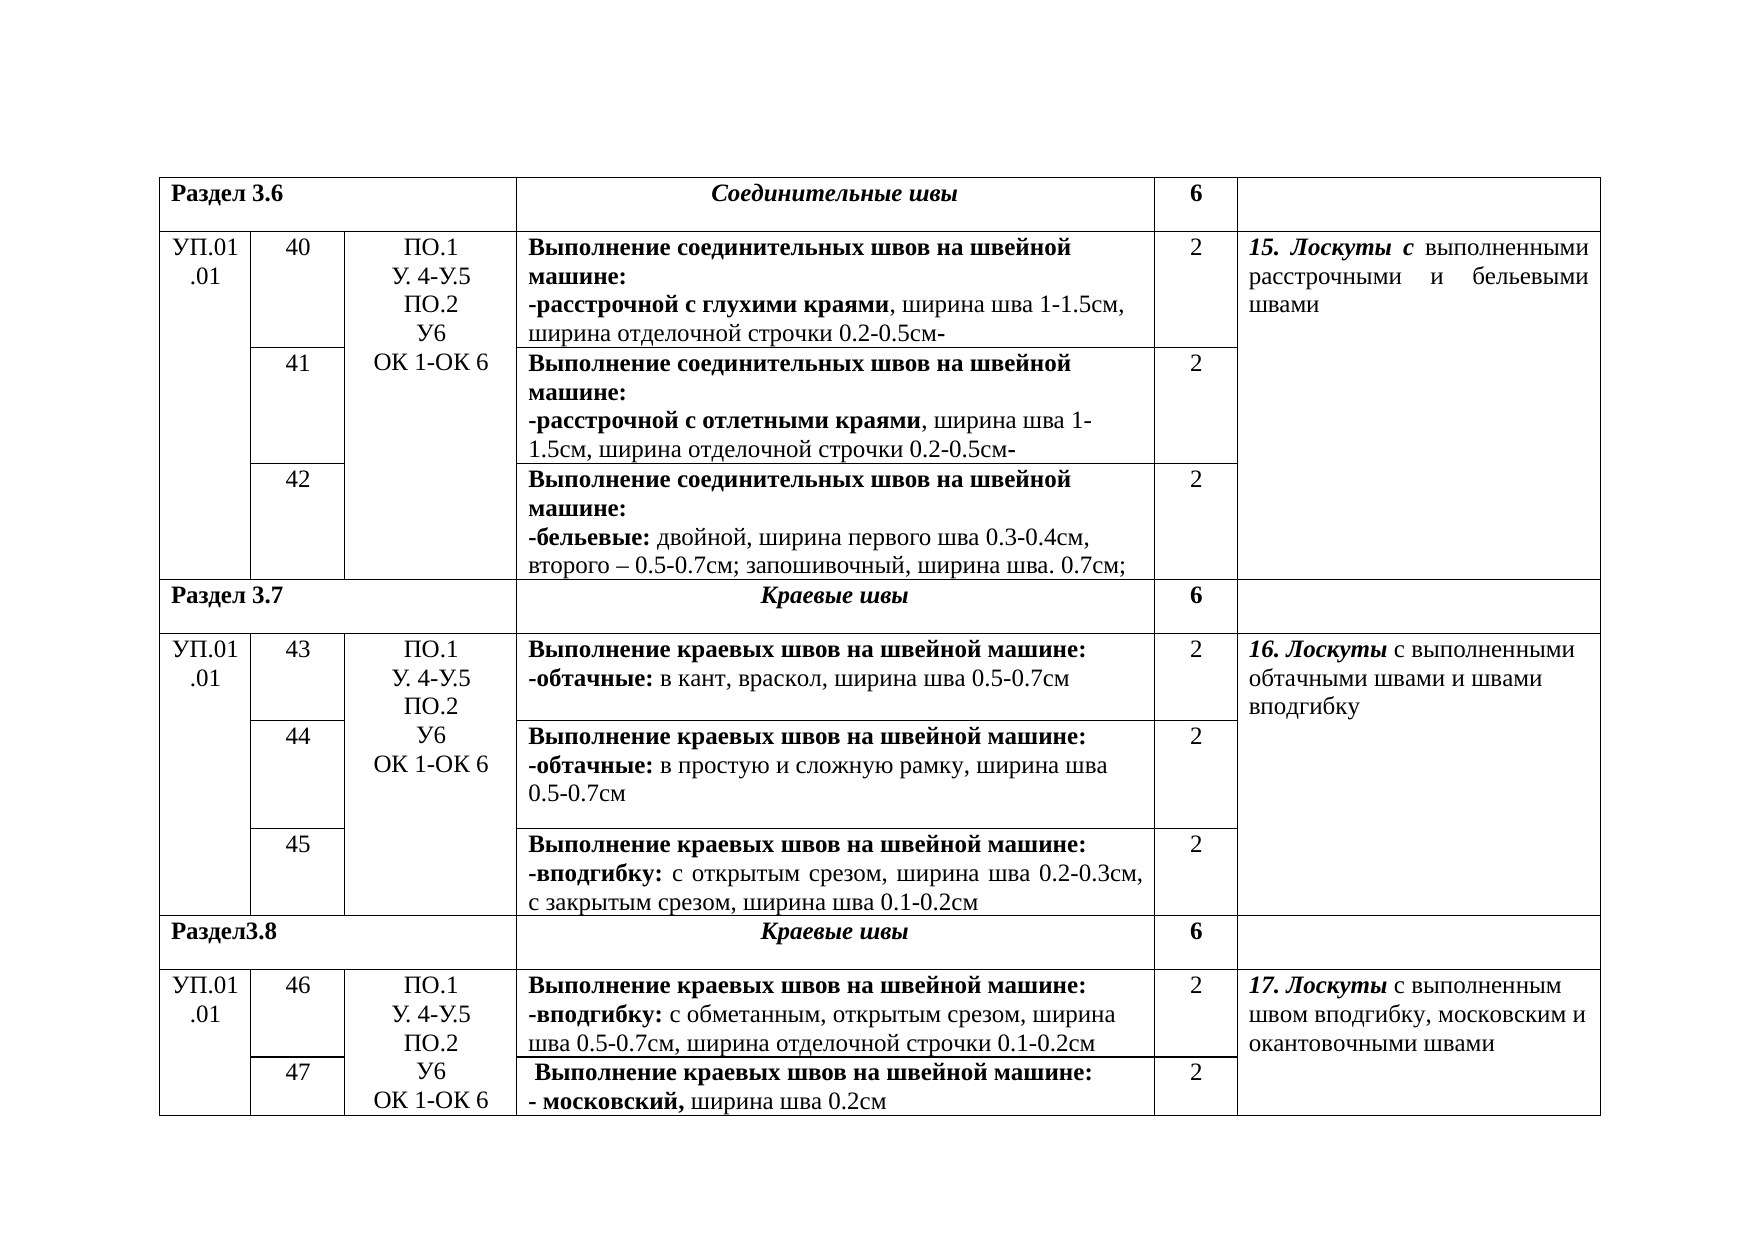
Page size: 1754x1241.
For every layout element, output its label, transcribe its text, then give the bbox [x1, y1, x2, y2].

table_cell 41 [251, 348, 344, 463]
table_cell [1238, 580, 1600, 633]
table_cell 17. Лоскуты с выполненным швом вподгибку, московским и окантовочными швами [1238, 970, 1600, 1115]
table_cell 46 [251, 970, 344, 1056]
table_cell 40 [251, 232, 344, 347]
table_cell 42 [251, 464, 344, 579]
table_cell Выполнение краевых швов на швейной машине: -обтачные: в простую и сложную рамку, ширина шва 0.5-0.7см [517, 721, 1154, 828]
table_cell Выполнение краевых швов на швейной машине: -вподгибку: с обметанным, открытым срезом, ширина шва 0.5-0.7см, ширина отделочной строчки 0.1-0.2см [517, 970, 1154, 1056]
table_cell Соединительные швы [517, 178, 1154, 231]
table_cell 6 [1155, 178, 1237, 231]
table_cell 47 [251, 1058, 344, 1115]
table_cell 6 [1155, 916, 1237, 969]
table_cell 2 [1155, 829, 1237, 915]
table_cell ПО.1 У. 4-У.5 ПО.2 У6 ОК 1-ОК 6 [345, 634, 516, 915]
table_cell Краевые швы [517, 580, 1154, 633]
table_cell Выполнение соединительных швов на швейной машине: -бельевые: двойной, ширина первого шва 0.3-0.4см, второго – 0.5-0.7см; запошивочный, ширина шва. 0.7см; [517, 464, 1154, 579]
table_cell УП.01.01 [160, 232, 250, 579]
table_cell 2 [1155, 348, 1237, 463]
table_cell ПО.1 У. 4-У.5 ПО.2 У6 ОК 1-ОК 6 [345, 970, 516, 1115]
table_cell Выполнение краевых швов на швейной машине: -вподгибку: с открытым срезом, ширина шва 0.2-0.3см, с закрытым срезом, ширина шва 0.1-0.2см [517, 829, 1154, 915]
table_cell Выполнение соединительных швов на швейной машине: -расстрочной с глухими краями, ширина шва 1-1.5см, ширина отделочной строчки 0.2-0.5см- [517, 232, 1154, 347]
table_cell Выполнение соединительных швов на швейной машине: -расстрочной с отлетными краями, ширина шва 1-1.5см, ширина отделочной строчки 0.2-0.5см- [517, 348, 1154, 463]
table_cell [1238, 916, 1600, 969]
table_cell Раздел3.8 [160, 916, 516, 969]
table_cell 2 [1155, 634, 1237, 720]
table_cell Раздел 3.7 [160, 580, 516, 633]
table_cell 2 [1155, 1058, 1237, 1115]
table_cell Краевые швы [517, 916, 1154, 969]
table_cell 43 [251, 634, 344, 720]
table_cell [1238, 178, 1600, 231]
table_cell 16. Лоскуты с выполненными обтачными швами и швами вподгибку [1238, 634, 1600, 915]
table_cell 2 [1155, 721, 1237, 828]
table_cell 44 [251, 721, 344, 828]
table_cell 15. Лоскуты с выполненными расстрочными и бельевыми швами [1238, 232, 1600, 579]
table_cell Выполнение краевых швов на швейной машине: -обтачные: в кант, враскол, ширина шва 0.5-0.7см [517, 634, 1154, 720]
table_cell Выполнение краевых швов на швейной машине: - московский, ширина шва 0.2см [517, 1058, 1154, 1115]
table_cell Раздел 3.6 [160, 178, 516, 231]
table_cell УП.01.01 [160, 970, 250, 1115]
table_cell ПО.1 У. 4-У.5 ПО.2 У6 ОК 1-ОК 6 [345, 232, 516, 579]
table_cell 6 [1155, 580, 1237, 633]
table_cell УП.01.01 [160, 634, 250, 915]
table_cell 2 [1155, 232, 1237, 347]
table_cell 2 [1155, 970, 1237, 1056]
table_cell 2 [1155, 464, 1237, 579]
table_cell 45 [251, 829, 344, 915]
